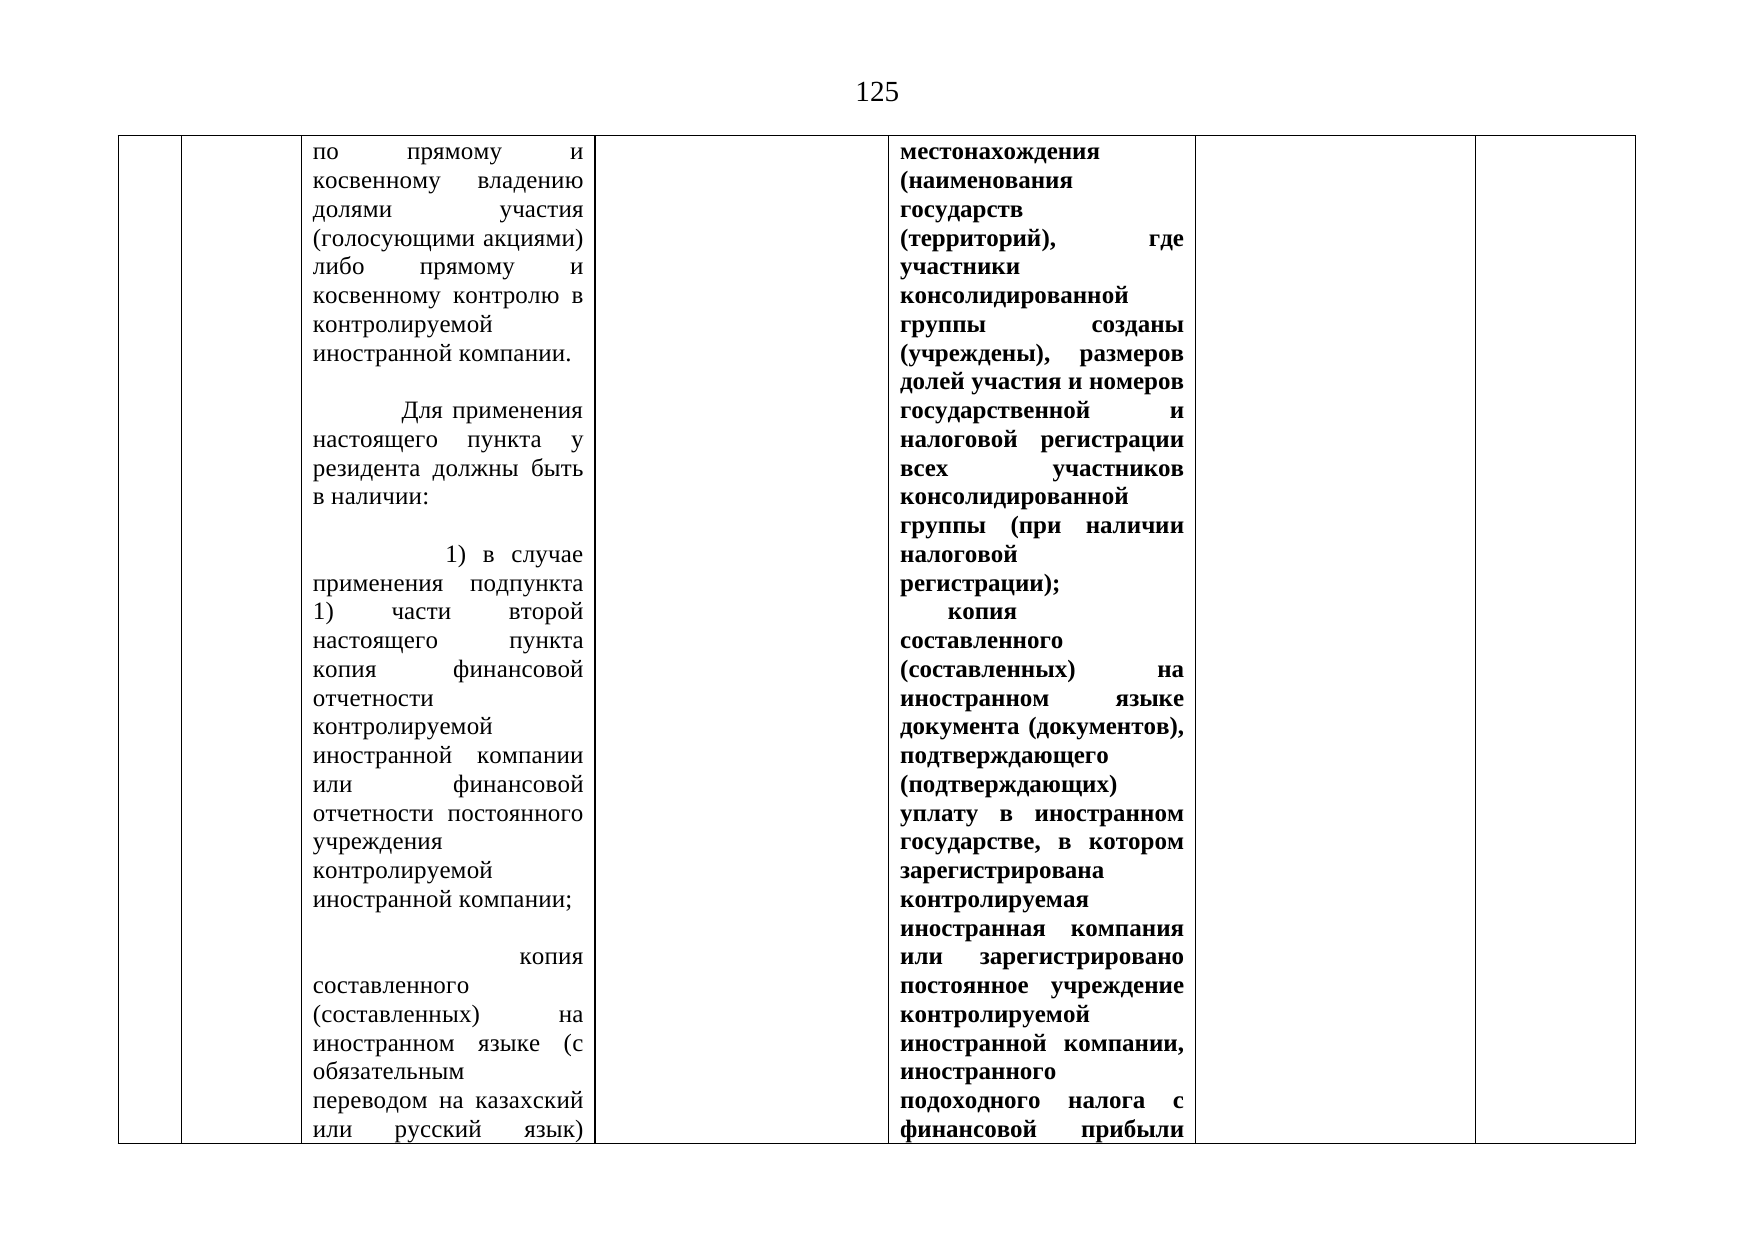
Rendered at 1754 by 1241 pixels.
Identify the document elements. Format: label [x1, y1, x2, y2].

table_cell [119, 136, 181, 1143]
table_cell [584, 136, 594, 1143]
table_cell [889, 136, 1195, 1143]
table_cell [1476, 136, 1635, 1143]
table_cell [1196, 136, 1475, 1143]
table_cell [182, 136, 301, 1143]
table_cell [596, 136, 888, 1143]
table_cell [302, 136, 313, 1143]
